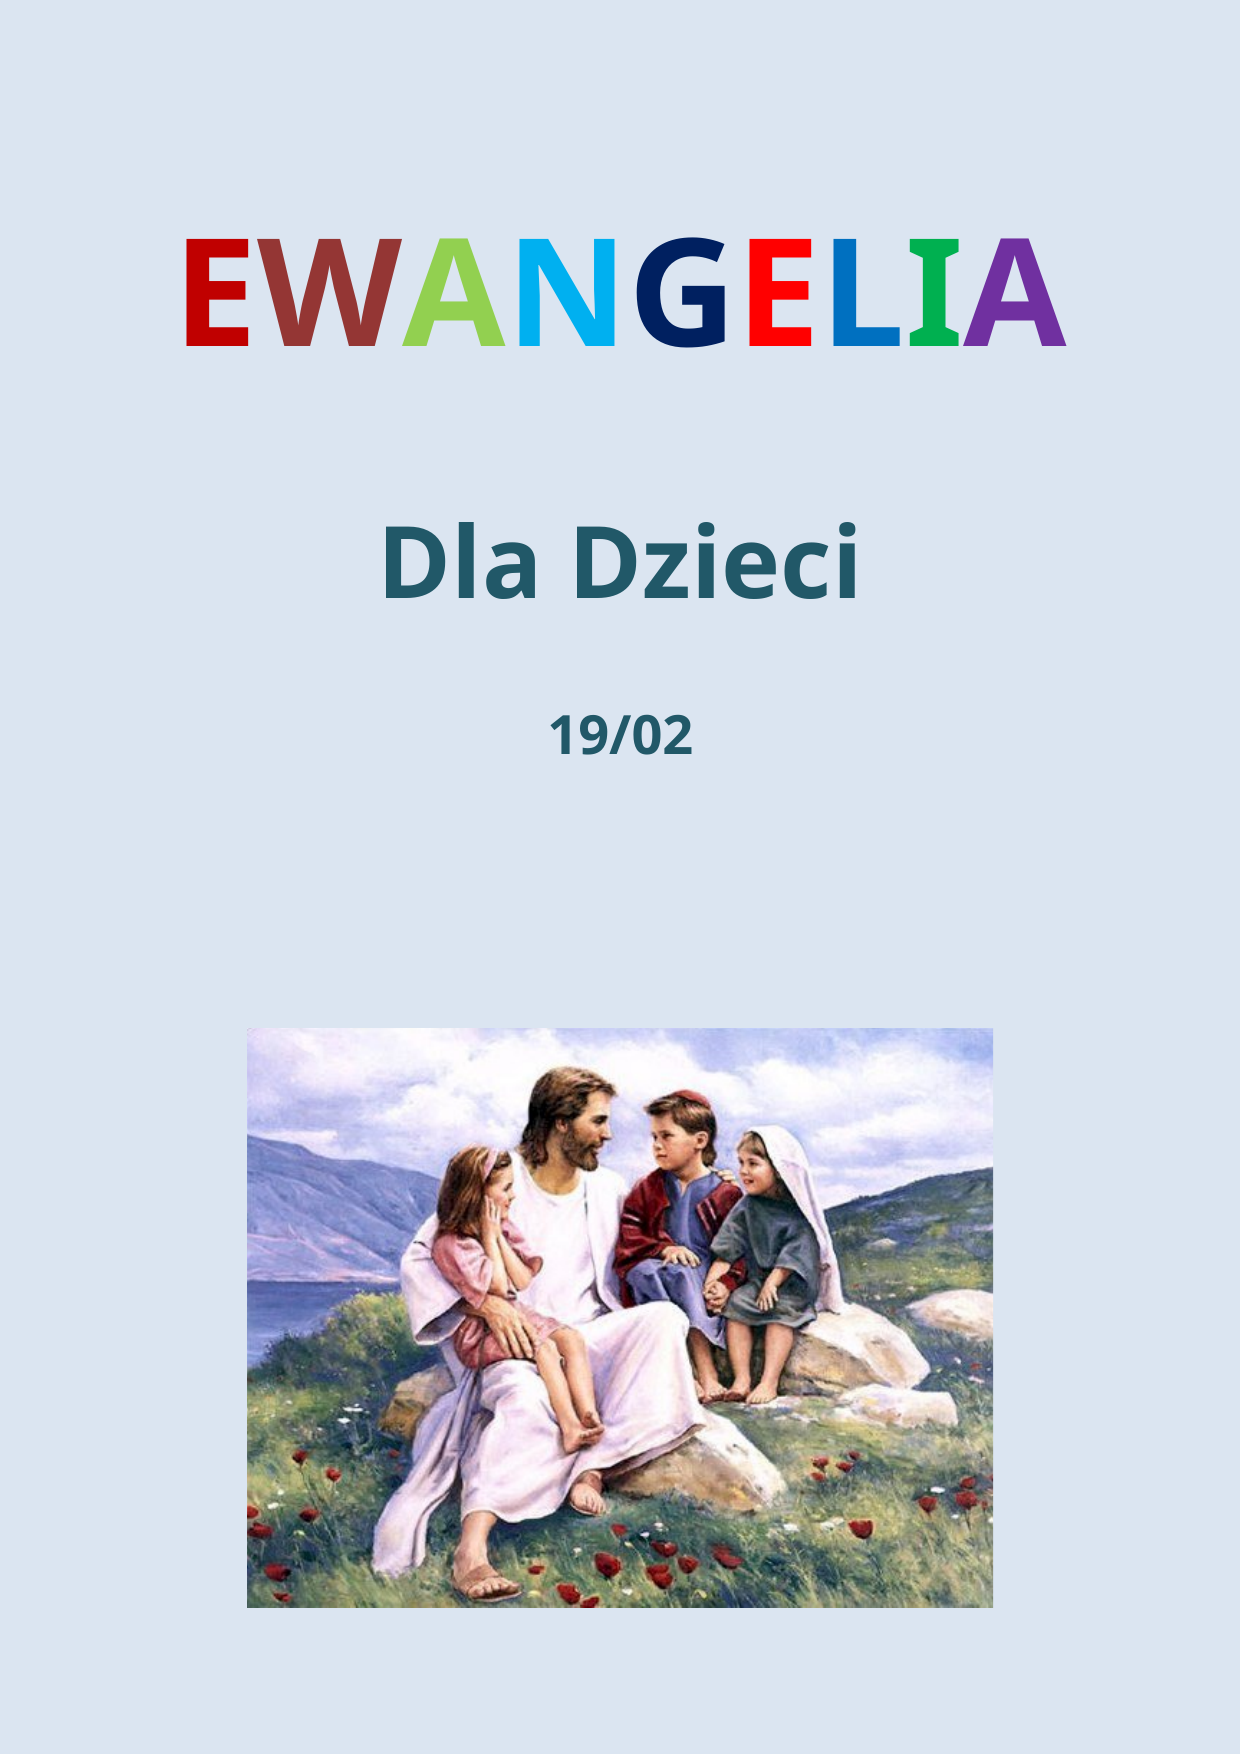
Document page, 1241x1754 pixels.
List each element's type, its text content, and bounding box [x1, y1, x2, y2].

text Dla Dzieci [75, 492, 1165, 628]
text EWANGELIA [75, 186, 1165, 390]
text 19/02 [75, 696, 1165, 770]
picture [247, 1028, 994, 1608]
